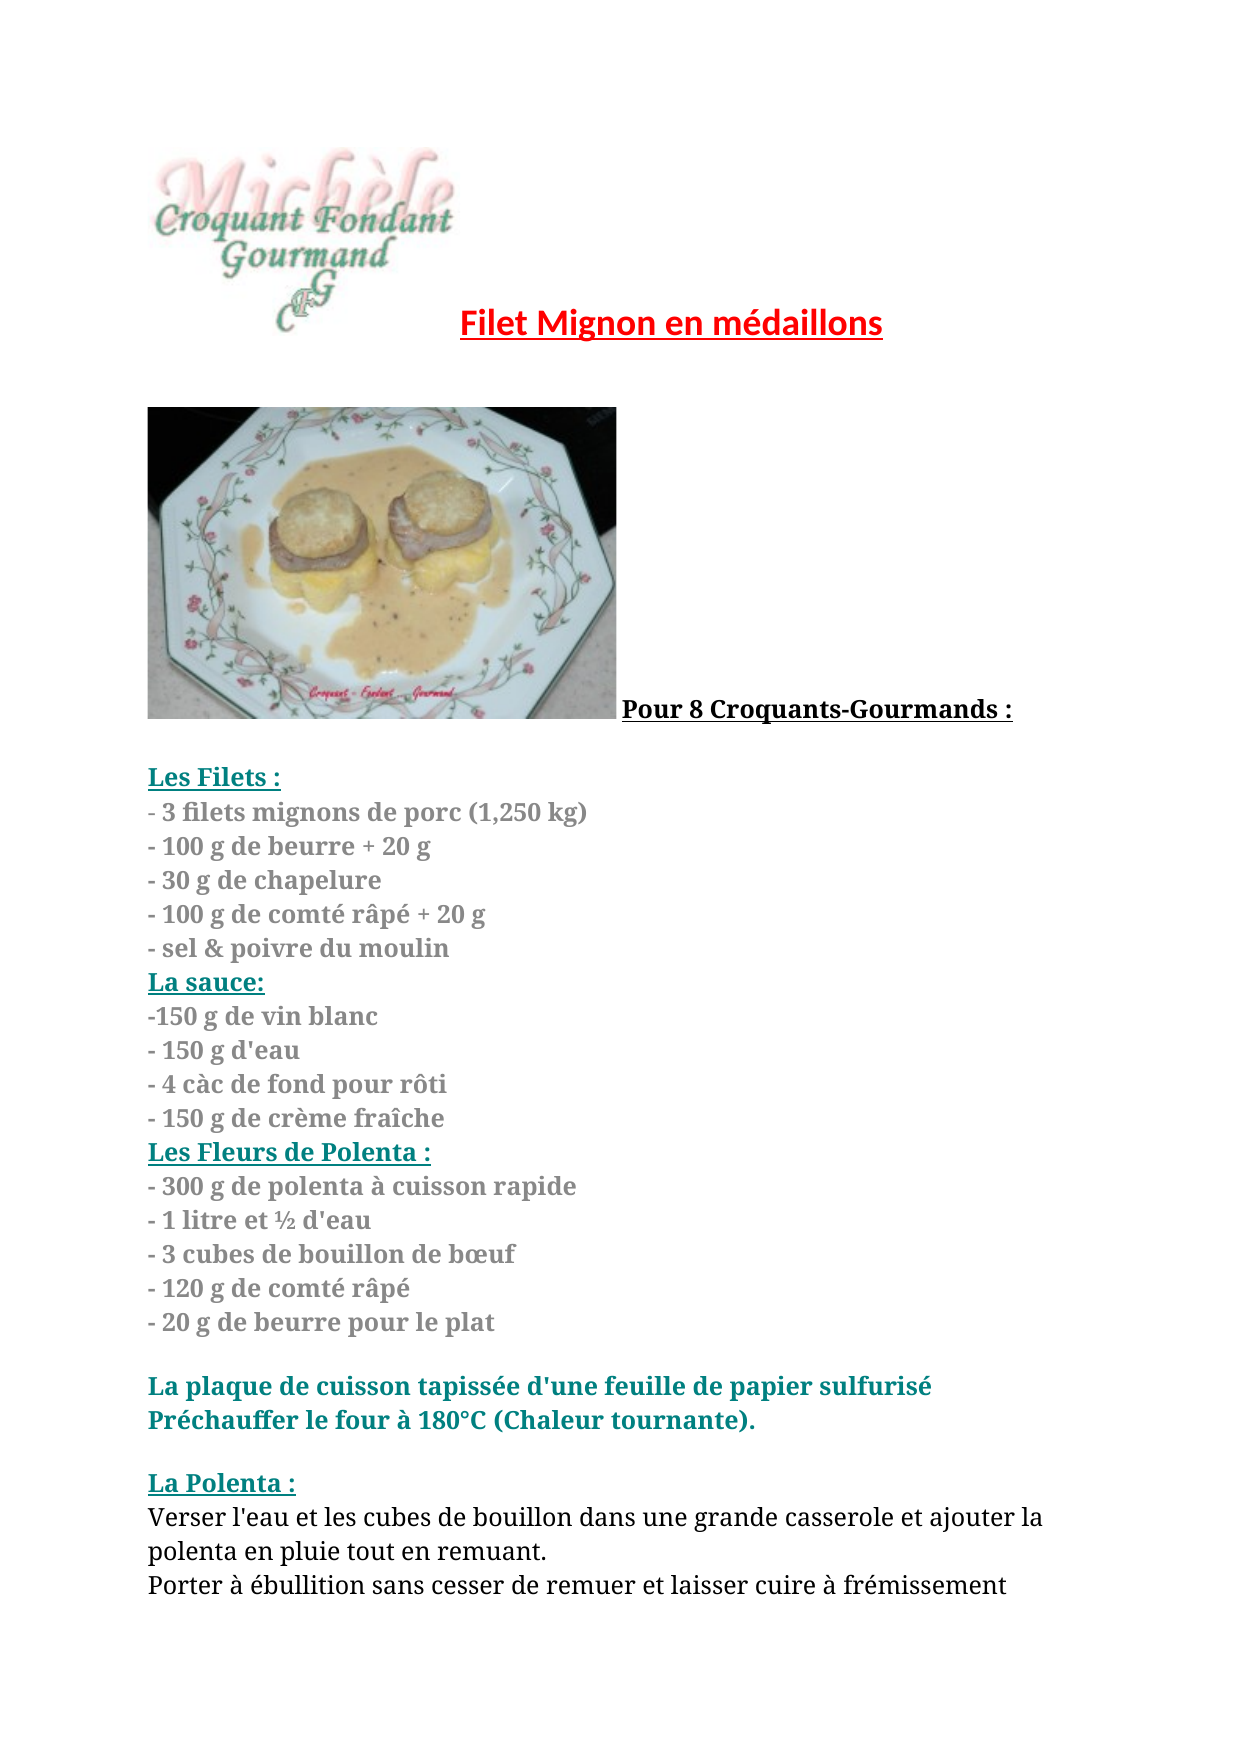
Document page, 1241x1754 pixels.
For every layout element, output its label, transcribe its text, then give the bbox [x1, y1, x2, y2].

picture [147, 147, 461, 336]
text La plaque de cuisson tapissée d'une feuille de papier sulfurisé Préchauffer le four à 180°C (Chaleur tournante). [148, 1368, 1093, 1436]
text Les Filets : - 3 filets mignons de porc (1,250 kg) - 100 g de beurre + 20 g - 30 g de chapelure - 100 g de comté râpé + 20 g - sel & poivre du moulin La sauce: -150 g de vin blanc - 150 g d'eau - 4 càc de fond pour rôti - 150 g de crème fraîche Les Fleurs de Polenta : - 300 g de polenta à cuisson rapide - 1 litre et ½ d'eau - 3 cubes de bouillon de bœuf - 120 g de comté râpé - 20 g de beurre pour le plat [148, 760, 1093, 1339]
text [148, 1466, 1093, 1602]
picture [147, 407, 617, 719]
